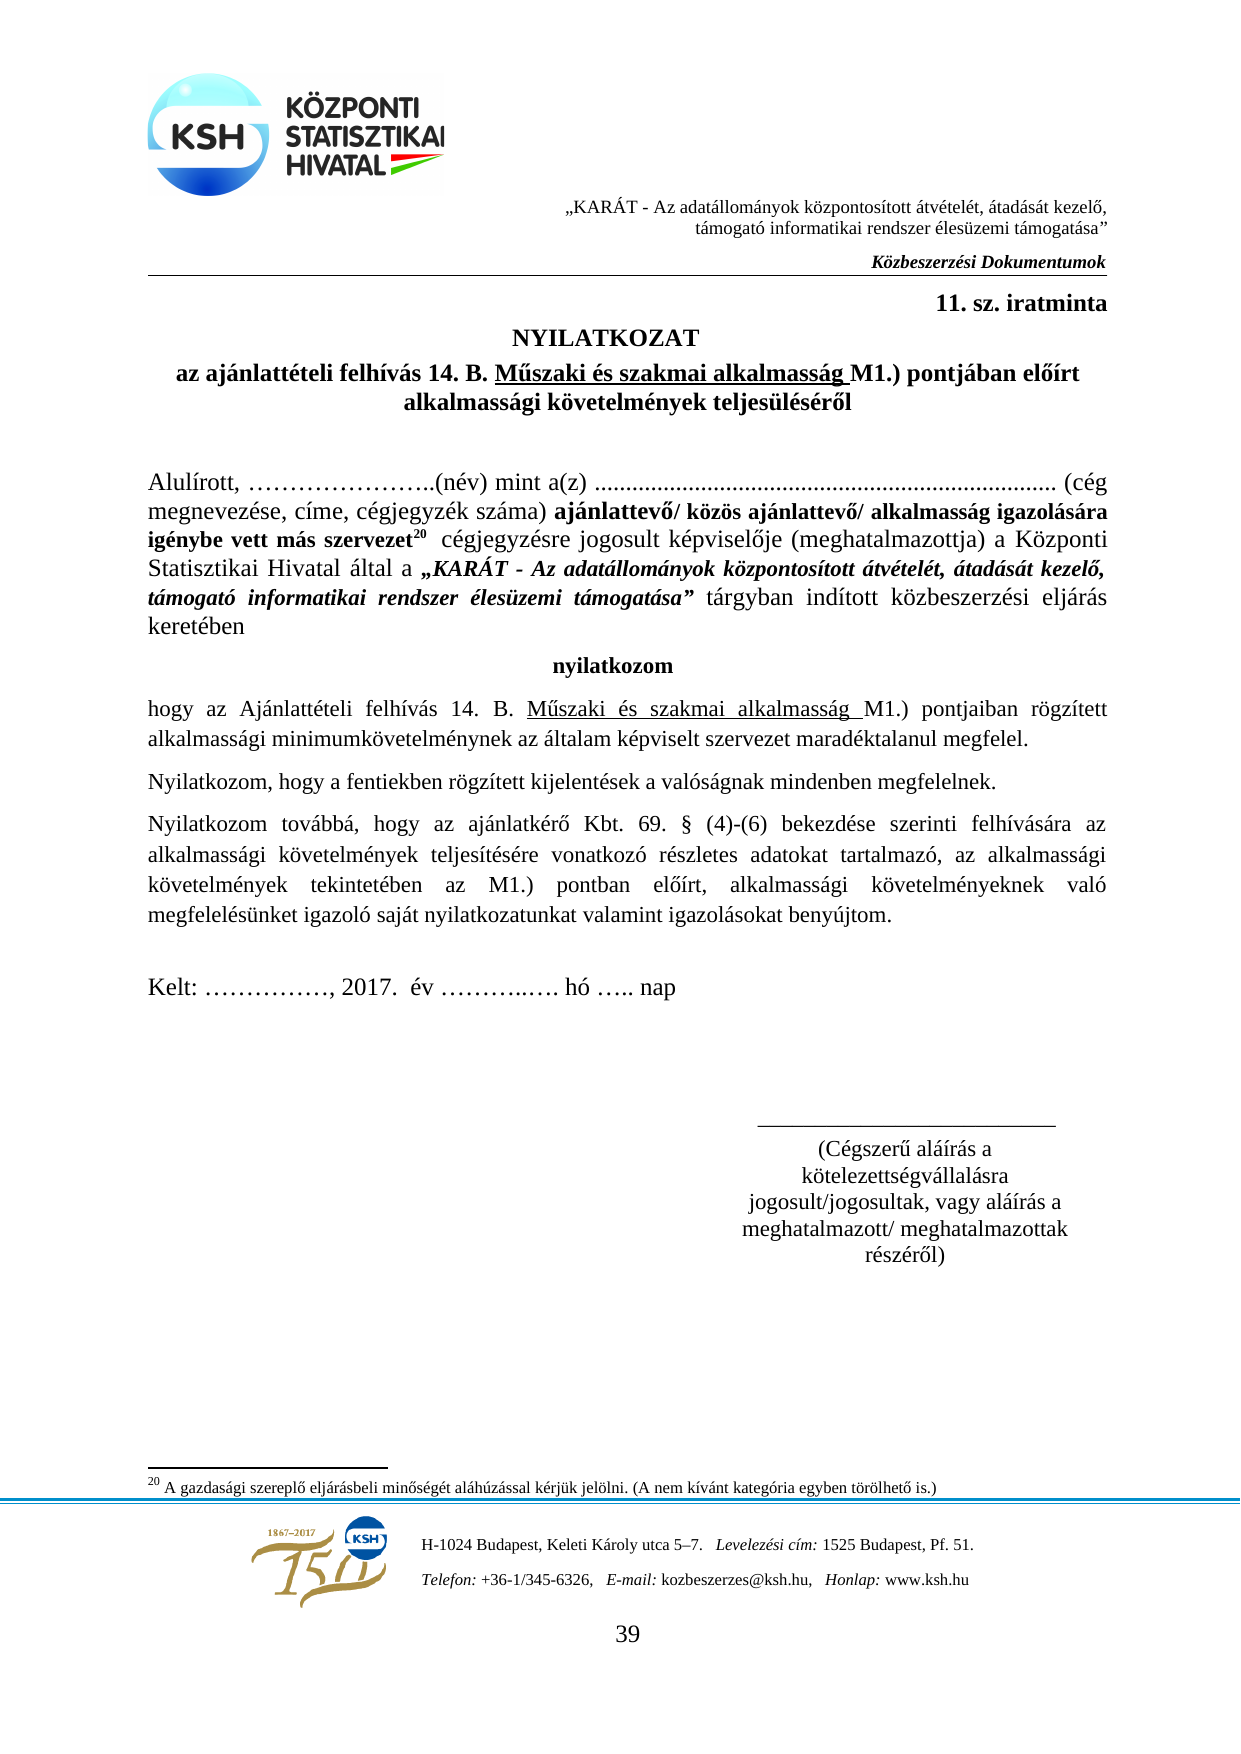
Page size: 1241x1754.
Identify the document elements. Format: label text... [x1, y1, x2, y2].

table_header Kelt: ……………, 2017. év ………..…. hó ….. nap [148, 973, 718, 1273]
text Nyilatkozom továbbá, hogy az ajánlatkérő Kbt. 69. § (4)-(6) bekezdése szerinti felhívására az alkalmassági követelmények teljesítésére vonatkozó részletes adatokat tartalmazó, az alkalmassági követelmények tekintetében az M1.) pontban előírt, alkalmassági követelményeknek való megfelelésünket igazoló saját nyilatkozatunkat valamint igazolásokat benyújtom. [148, 810, 1108, 927]
picture [251, 1516, 387, 1608]
text hogy az Ajánlattételi felhívás 14. B. Műszaki és szakmai alkalmasság M1.) pontjaiban rögzített alkalmassági minimumkövetelménynek az általam képviselt szervezet maradéktalanul megfelel. [148, 695, 1108, 751]
text az ajánlattételi felhívás 14. B. Műszaki és szakmai alkalmasság M1.) pontjában előírt alkalmassági követelmények teljesüléséről [148, 358, 1107, 416]
text Nyilatkozom, hogy a fentiekben rögzített kijelentések a valóságnak mindenben megfelelnek. [148, 768, 1108, 794]
text Alulírott, …………………..(név) mint a(z) .......................................................................... (cég megnevezése, címe, cégjegyzék száma) ajánlattevő/ közös ajánlattevő/ alkalmasság igazolására igénybe vett más szervezet cégjegyzésre jogosult képviselője (meghatalmazottja) a Központi Statisztikai Hivatal által a „KARÁT - Az adatállományok központosított átvételét, átadását kezelő, támogató informatikai rendszer élesüzemi támogatása” tárgyban indított közbeszerzési eljárás keretében [148, 467, 1108, 639]
text nyilatkozom [207, 652, 1019, 678]
table_header __________________________ (Cégszerű aláírás a kötelezettségvállalásra jogosult/jogosultak, vagy aláírás a meghatalmazott/ meghatalmazottak részéről) [718, 973, 1092, 1273]
text NYILATKOZAT [207, 323, 1004, 352]
picture [147, 73, 445, 196]
subtitle 11. sz. iratminta [148, 288, 1107, 317]
